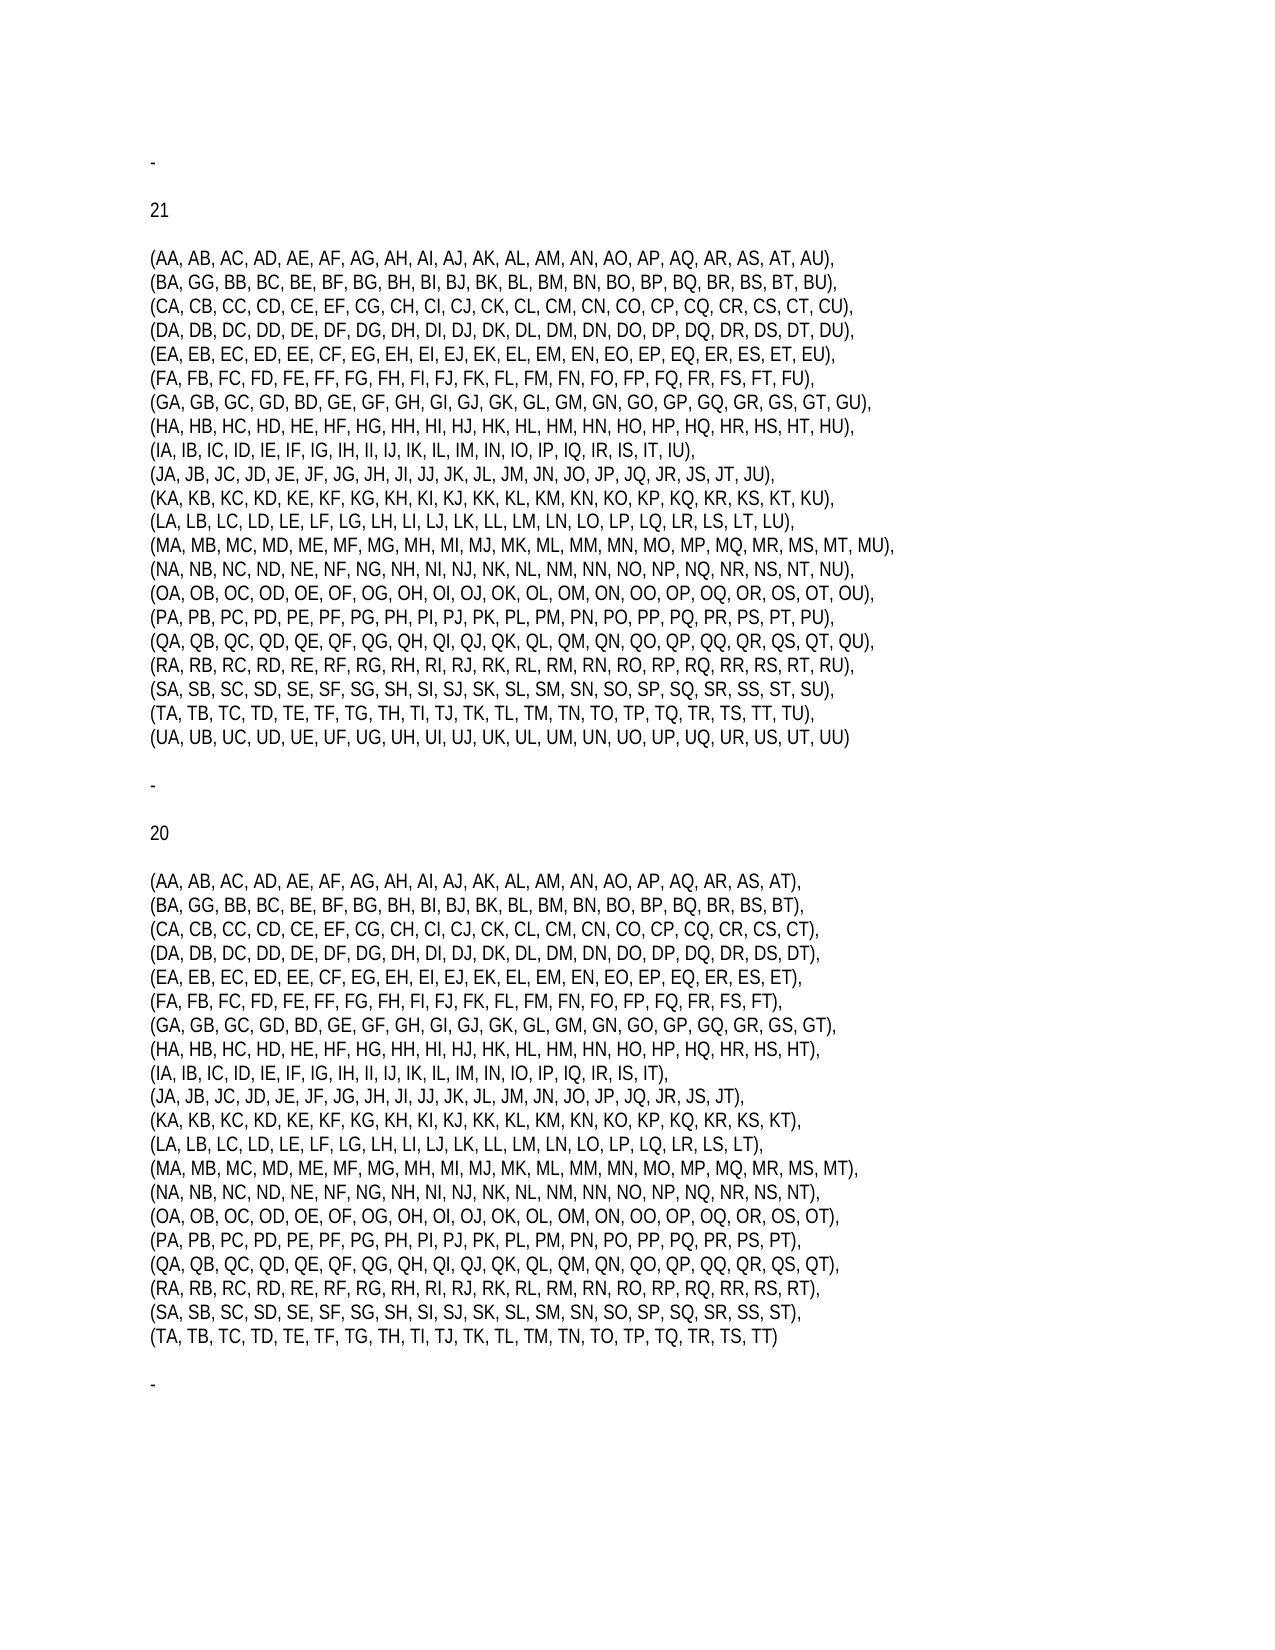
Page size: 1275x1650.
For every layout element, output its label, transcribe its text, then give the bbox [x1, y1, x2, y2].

text (BA, GG, BB, BC, BE, BF, BG, BH, BI, BJ, BK, BL, BM, BN, BO, BP, BQ, BR, BS, BT, BU), [150, 270, 1125, 294]
text (BA, GG, BB, BC, BE, BF, BG, BH, BI, BJ, BK, BL, BM, BN, BO, BP, BQ, BR, BS, BT), [150, 893, 1125, 917]
text - [150, 1372, 1125, 1396]
text (HA, HB, HC, HD, HE, HF, HG, HH, HI, HJ, HK, HL, HM, HN, HO, HP, HQ, HR, HS, HT), [150, 1036, 1125, 1060]
text (RA, RB, RC, RD, RE, RF, RG, RH, RI, RJ, RK, RL, RM, RN, RO, RP, RQ, RR, RS, RT, RU), [150, 653, 1125, 677]
text (NA, NB, NC, ND, NE, NF, NG, NH, NI, NJ, NK, NL, NM, NN, NO, NP, NQ, NR, NS, NT), [150, 1180, 1125, 1204]
text (JA, JB, JC, JD, JE, JF, JG, JH, JI, JJ, JK, JL, JM, JN, JO, JP, JQ, JR, JS, JT, JU), [150, 461, 1125, 485]
text (FA, FB, FC, FD, FE, FF, FG, FH, FI, FJ, FK, FL, FM, FN, FO, FP, FQ, FR, FS, FT, FU), [150, 366, 1125, 389]
text (UA, UB, UC, UD, UE, UF, UG, UH, UI, UJ, UK, UL, UM, UN, UO, UP, UQ, UR, US, UT, UU) [150, 725, 1125, 749]
text (OA, OB, OC, OD, OE, OF, OG, OH, OI, OJ, OK, OL, OM, ON, OO, OP, OQ, OR, OS, OT), [150, 1204, 1125, 1228]
text (DA, DB, DC, DD, DE, DF, DG, DH, DI, DJ, DK, DL, DM, DN, DO, DP, DQ, DR, DS, DT, DU), [150, 318, 1125, 342]
text (FA, FB, FC, FD, FE, FF, FG, FH, FI, FJ, FK, FL, FM, FN, FO, FP, FQ, FR, FS, FT), [150, 988, 1125, 1012]
text (AA, AB, AC, AD, AE, AF, AG, AH, AI, AJ, AK, AL, AM, AN, AO, AP, AQ, AR, AS, AT, AU), [150, 246, 1125, 270]
text (SA, SB, SC, SD, SE, SF, SG, SH, SI, SJ, SK, SL, SM, SN, SO, SP, SQ, SR, SS, ST), [150, 1300, 1125, 1324]
text (HA, HB, HC, HD, HE, HF, HG, HH, HI, HJ, HK, HL, HM, HN, HO, HP, HQ, HR, HS, HT, HU), [150, 413, 1125, 437]
text (GA, GB, GC, GD, BD, GE, GF, GH, GI, GJ, GK, GL, GM, GN, GO, GP, GQ, GR, GS, GT), [150, 1012, 1125, 1036]
text (DA, DB, DC, DD, DE, DF, DG, DH, DI, DJ, DK, DL, DM, DN, DO, DP, DQ, DR, DS, DT), [150, 941, 1125, 964]
text (LA, LB, LC, LD, LE, LF, LG, LH, LI, LJ, LK, LL, LM, LN, LO, LP, LQ, LR, LS, LT, LU), [150, 509, 1125, 533]
text (AA, AB, AC, AD, AE, AF, AG, AH, AI, AJ, AK, AL, AM, AN, AO, AP, AQ, AR, AS, AT), [150, 869, 1125, 893]
text (NA, NB, NC, ND, NE, NF, NG, NH, NI, NJ, NK, NL, NM, NN, NO, NP, NQ, NR, NS, NT, NU), [150, 557, 1125, 581]
text (EA, EB, EC, ED, EE, CF, EG, EH, EI, EJ, EK, EL, EM, EN, EO, EP, EQ, ER, ES, ET), [150, 964, 1125, 988]
text (MA, MB, MC, MD, ME, MF, MG, MH, MI, MJ, MK, ML, MM, MN, MO, MP, MQ, MR, MS, MT), [150, 1156, 1125, 1180]
text (KA, KB, KC, KD, KE, KF, KG, KH, KI, KJ, KK, KL, KM, KN, KO, KP, KQ, KR, KS, KT, KU), [150, 485, 1125, 509]
text (QA, QB, QC, QD, QE, QF, QG, QH, QI, QJ, QK, QL, QM, QN, QO, QP, QQ, QR, QS, QT, QU), [150, 629, 1125, 653]
text (TA, TB, TC, TD, TE, TF, TG, TH, TI, TJ, TK, TL, TM, TN, TO, TP, TQ, TR, TS, TT, TU), [150, 701, 1125, 725]
text (IA, IB, IC, ID, IE, IF, IG, IH, II, IJ, IK, IL, IM, IN, IO, IP, IQ, IR, IS, IT), [150, 1060, 1125, 1084]
text - [150, 150, 1125, 174]
text 20 [150, 821, 1125, 845]
text (KA, KB, KC, KD, KE, KF, KG, KH, KI, KJ, KK, KL, KM, KN, KO, KP, KQ, KR, KS, KT), [150, 1108, 1125, 1132]
text (JA, JB, JC, JD, JE, JF, JG, JH, JI, JJ, JK, JL, JM, JN, JO, JP, JQ, JR, JS, JT), [150, 1084, 1125, 1108]
text (CA, CB, CC, CD, CE, EF, CG, CH, CI, CJ, CK, CL, CM, CN, CO, CP, CQ, CR, CS, CT, CU), [150, 294, 1125, 318]
text (PA, PB, PC, PD, PE, PF, PG, PH, PI, PJ, PK, PL, PM, PN, PO, PP, PQ, PR, PS, PT, PU), [150, 605, 1125, 629]
text (RA, RB, RC, RD, RE, RF, RG, RH, RI, RJ, RK, RL, RM, RN, RO, RP, RQ, RR, RS, RT), [150, 1276, 1125, 1300]
text (SA, SB, SC, SD, SE, SF, SG, SH, SI, SJ, SK, SL, SM, SN, SO, SP, SQ, SR, SS, ST, SU), [150, 677, 1125, 701]
text - [150, 773, 1125, 797]
text (IA, IB, IC, ID, IE, IF, IG, IH, II, IJ, IK, IL, IM, IN, IO, IP, IQ, IR, IS, IT, IU), [150, 437, 1125, 461]
text (OA, OB, OC, OD, OE, OF, OG, OH, OI, OJ, OK, OL, OM, ON, OO, OP, OQ, OR, OS, OT, OU), [150, 581, 1125, 605]
text (PA, PB, PC, PD, PE, PF, PG, PH, PI, PJ, PK, PL, PM, PN, PO, PP, PQ, PR, PS, PT), [150, 1228, 1125, 1252]
text (QA, QB, QC, QD, QE, QF, QG, QH, QI, QJ, QK, QL, QM, QN, QO, QP, QQ, QR, QS, QT), [150, 1252, 1125, 1276]
text (GA, GB, GC, GD, BD, GE, GF, GH, GI, GJ, GK, GL, GM, GN, GO, GP, GQ, GR, GS, GT, GU), [150, 389, 1125, 413]
text (EA, EB, EC, ED, EE, CF, EG, EH, EI, EJ, EK, EL, EM, EN, EO, EP, EQ, ER, ES, ET, EU), [150, 342, 1125, 366]
text 21 [150, 198, 1125, 222]
text (LA, LB, LC, LD, LE, LF, LG, LH, LI, LJ, LK, LL, LM, LN, LO, LP, LQ, LR, LS, LT), [150, 1132, 1125, 1156]
text (TA, TB, TC, TD, TE, TF, TG, TH, TI, TJ, TK, TL, TM, TN, TO, TP, TQ, TR, TS, TT) [150, 1324, 1125, 1348]
text (MA, MB, MC, MD, ME, MF, MG, MH, MI, MJ, MK, ML, MM, MN, MO, MP, MQ, MR, MS, MT, MU), [150, 533, 1125, 557]
text (CA, CB, CC, CD, CE, EF, CG, CH, CI, CJ, CK, CL, CM, CN, CO, CP, CQ, CR, CS, CT), [150, 917, 1125, 941]
